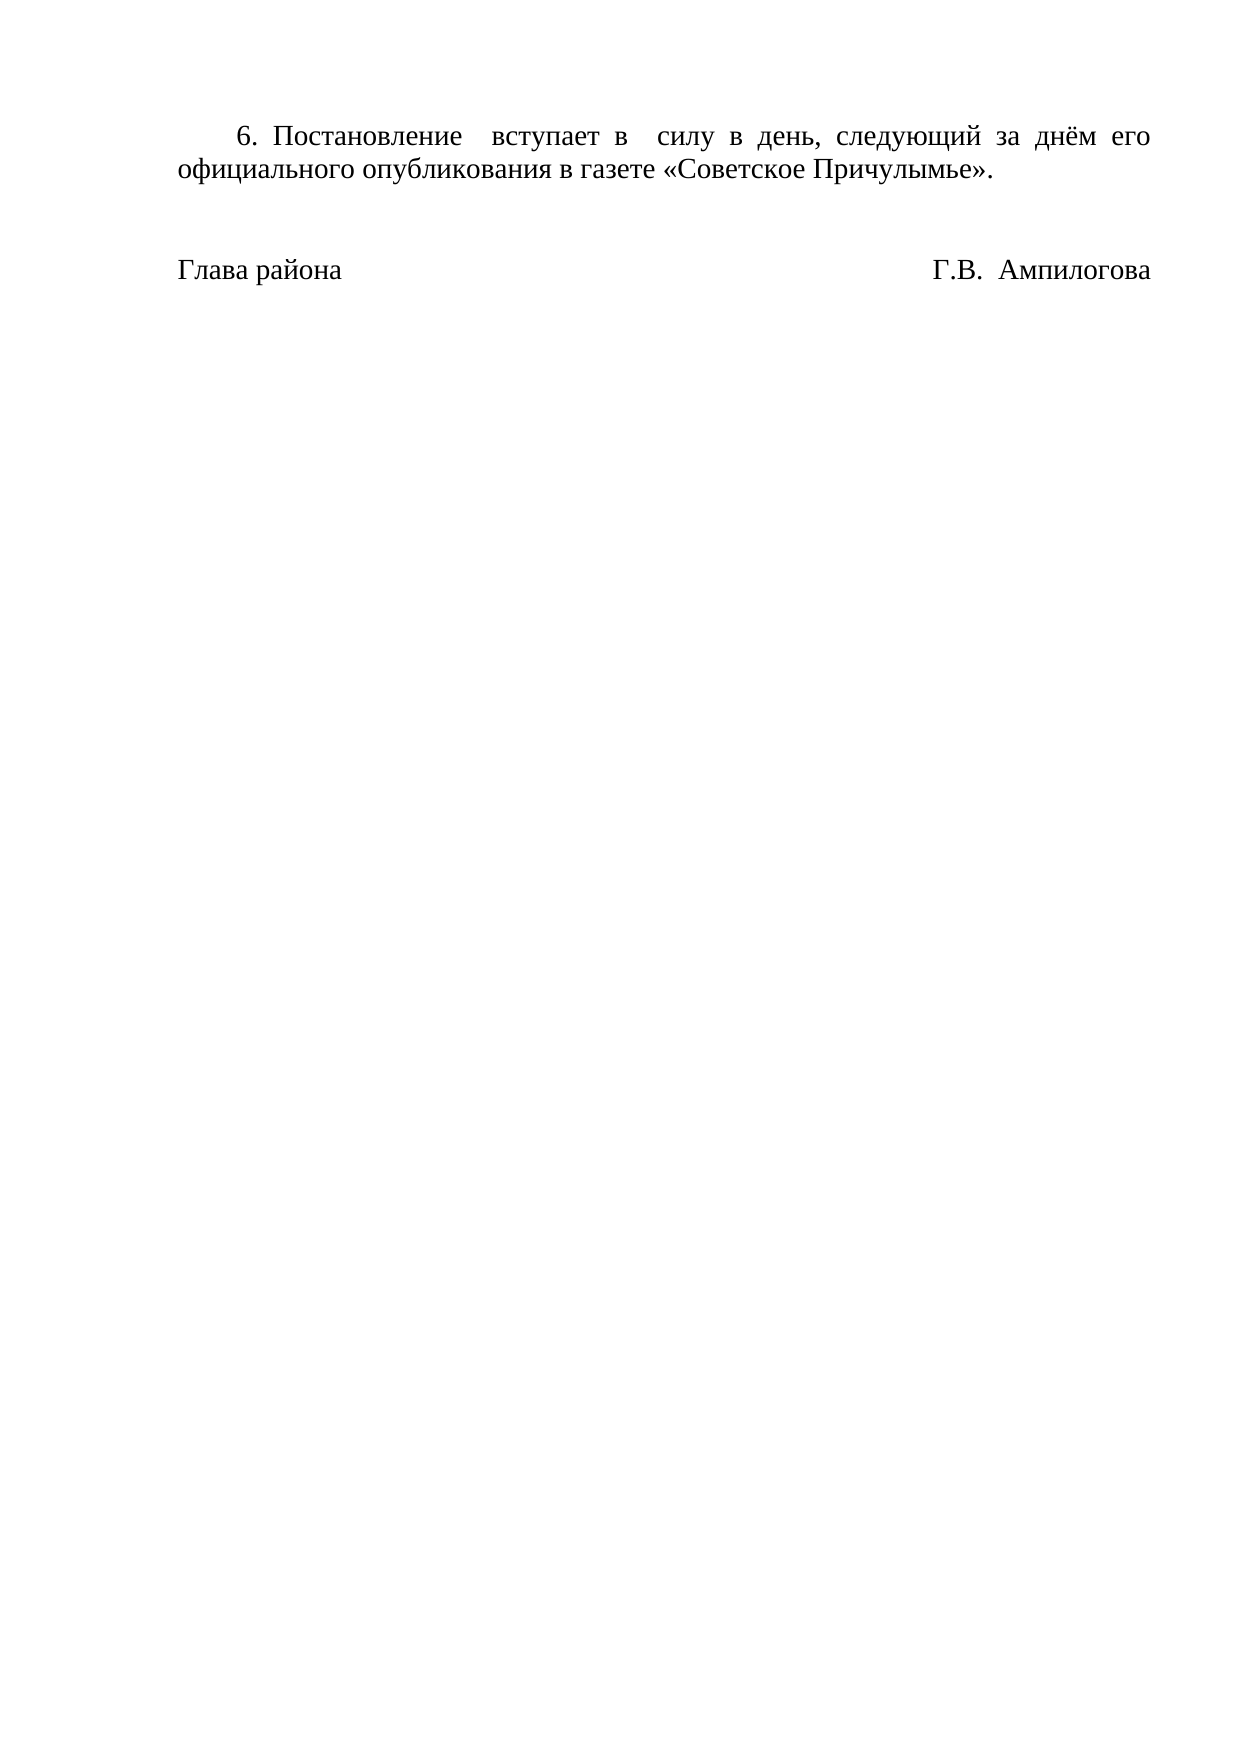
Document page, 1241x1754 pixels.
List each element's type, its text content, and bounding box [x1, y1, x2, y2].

text Глава района Г.В. Ампилогова [177, 252, 1152, 286]
list 6. Постановление вступает в силу в день, следующий за днём его официального опубликования в газете «Советское Причулымье». [177, 118, 1152, 185]
